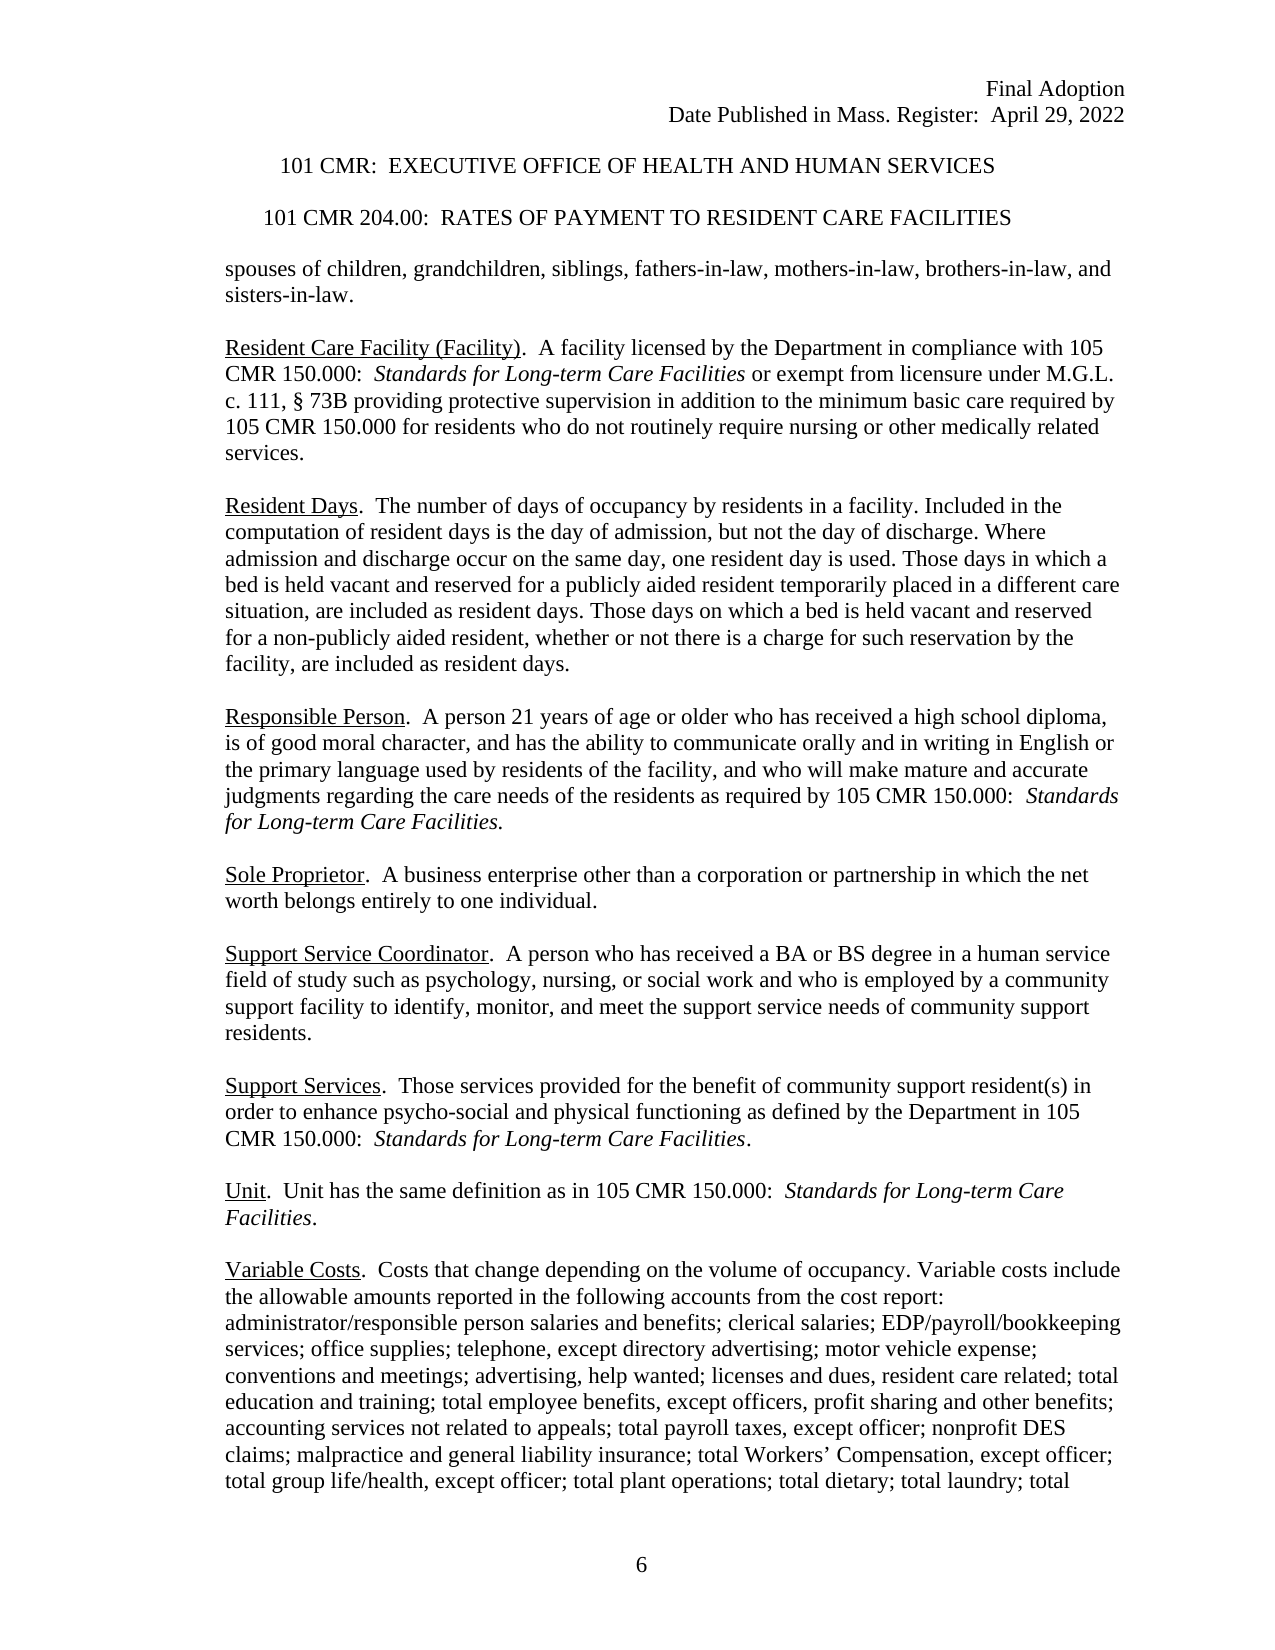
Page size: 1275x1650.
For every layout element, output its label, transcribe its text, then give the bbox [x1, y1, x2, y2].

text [225, 255, 1125, 308]
text Sole Proprietor. A business enterprise other than a corporation or partnership in which the net worth belongs entirely to one individual. [225, 861, 1125, 914]
text Support Service Coordinator. A person who has received a BA or BS degree in a human service field of study such as psychology, nursing, or social work and who is employed by a community support facility to identify, monitor, and meet the support service needs of community support residents. [225, 940, 1125, 1046]
text Responsible Person. A person 21 years of age or older who has received a high school diploma, is of good moral character, and has the ability to communicate orally and in writing in English or the primary language used by residents of the facility, and who will make mature and accurate judgments regarding the care needs of the residents as required by 105 CMR 150.000: Standards for Long-term Care Facilities. [225, 703, 1125, 835]
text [225, 1256, 1125, 1493]
text Unit. Unit has the same definition as in 105 CMR 150.000: Standards for Long-term Care Facilities. [225, 1177, 1125, 1230]
text Resident Days. The number of days of occupancy by residents in a facility. Included in the computation of resident days is the day of admission, but not the day of discharge. Where admission and discharge occur on the same day, one resident day is used. Those days in which a bed is held vacant and reserved for a publicly aided resident temporarily placed in a different care situation, are included as resident days. Those days on which a bed is held vacant and reserved for a non-publicly aided resident, whether or not there is a charge for such reservation by the facility, are included as resident days. [225, 492, 1125, 677]
text Support Services. Those services provided for the benefit of community support resident(s) in order to enhance psycho-social and physical functioning as defined by the Department in 105 CMR 150.000: Standards for Long-term Care Facilities. [225, 1072, 1125, 1151]
text Resident Care Facility (Facility). A facility licensed by the Department in compliance with 105 CMR 150.000: Standards for Long-term Care Facilities or exempt from licensure under M.G.L. c. 111, § 73B providing protective supervision in addition to the minimum basic care required by 105 CMR 150.000 for residents who do not routinely require nursing or other medically related services. [225, 334, 1125, 466]
